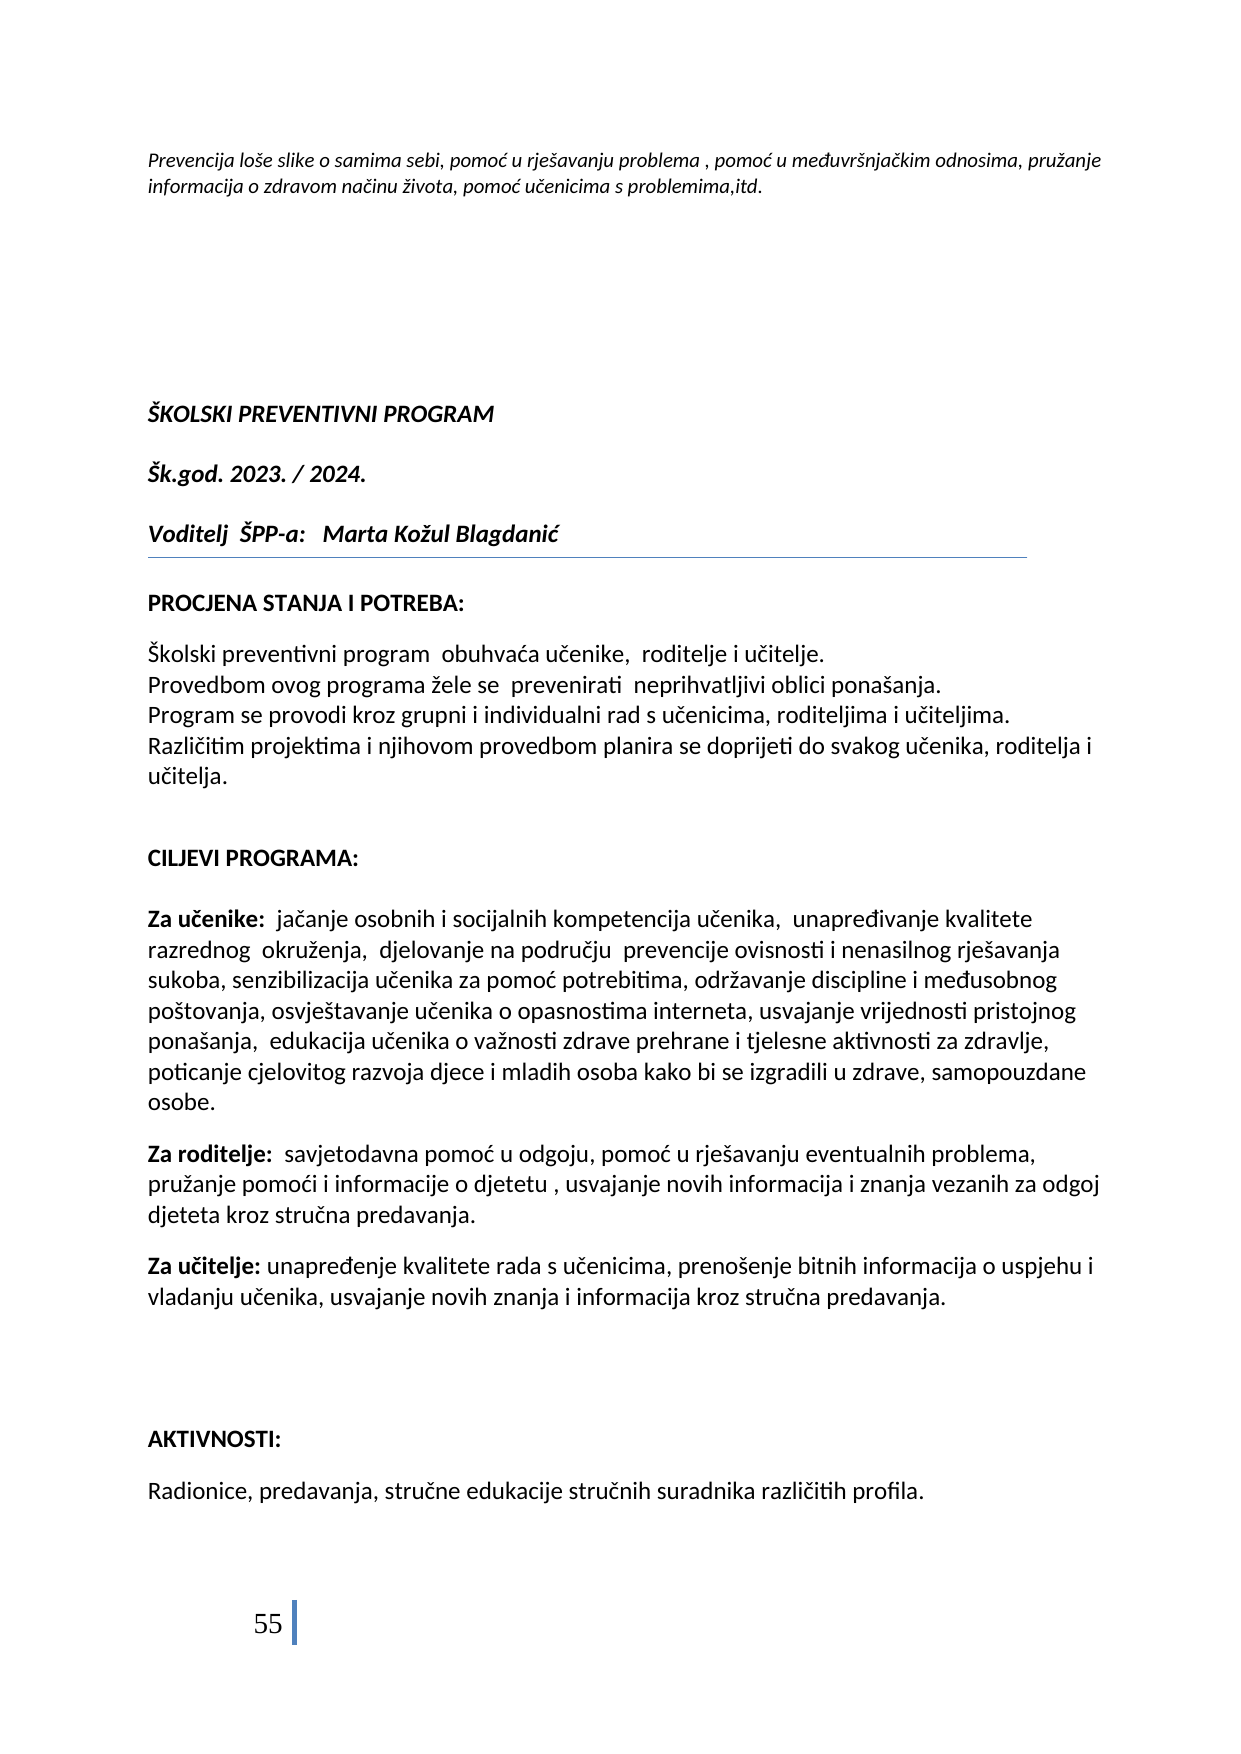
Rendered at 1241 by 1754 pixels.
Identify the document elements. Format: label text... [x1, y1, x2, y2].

text Program se provodi kroz grupni i individualni rad s učenicima, roditeljima i učiteljima. [148, 699, 1125, 730]
text Šk.god. 2023. / 2024. [148, 458, 1027, 489]
text Radionice, predavanja, stručne edukacije stručnih suradnika različitih profila. [148, 1475, 1125, 1505]
text Različitim projektima i njihovom provedbom planira se doprijeti do svakog učenika, roditelja i učitelja. [148, 730, 1125, 791]
text Voditelj ŠPP-a: Marta Kožul Blagdanić [148, 518, 1027, 557]
text PROCJENA STANJA I POTREBA: [148, 587, 1125, 617]
text Za učenike: jačanje osobnih i socijalnih kompetencija učenika, unapređivanje kvalitete razrednog okruženja, djelovanje na području prevencije ovisnosti i nenasilnog rješavanja sukoba, senzibilizacija učenika za pomoć potrebitima, održavanje discipline i međusobnog poštovanja, osvještavanje učenika o opasnostima interneta, usvajanje vrijednosti pristojnog ponašanja, edukacija učenika o važnosti zdrave prehrane i tjelesne aktivnosti za zdravlje, poticanje cjelovitog razvoja djece i mladih osoba kako bi se izgradili u zdrave, samopouzdane osobe. [148, 903, 1125, 1117]
text Prevencija loše slike o samima sebi, pomoć u rješavanju problema , pomoć u međuvršnjačkim odnosima, pružanje informacija o zdravom načinu života, pomoć učenicima s problemima,itd. [148, 148, 1125, 198]
text Provedbom ovog programa žele se prevenirati neprihvatljivi oblici ponašanja. [148, 669, 1125, 699]
text Za učitelje: unapređenje kvalitete rada s učenicima, prenošenje bitnih informacija o uspjehu i vladanju učenika, usvajanje novih znanja i informacija kroz stručna predavanja. [148, 1250, 1125, 1311]
text AKTIVNOSTI: [148, 1423, 1125, 1454]
text ŠKOLSKI PREVENTIVNI PROGRAM [148, 398, 1027, 429]
text Školski preventivni program obuhvaća učenike, roditelje i učitelje. [148, 638, 1125, 669]
text CILJEVI PROGRAMA: [148, 842, 1125, 873]
text Za roditelje: savjetodavna pomoć u odgoju, pomoć u rješavanju eventualnih problema, pružanje pomoći i informacije o djetetu , usvajanje novih informacija i znanja vezanih za odgoj djeteta kroz stručna predavanja. [148, 1138, 1125, 1229]
